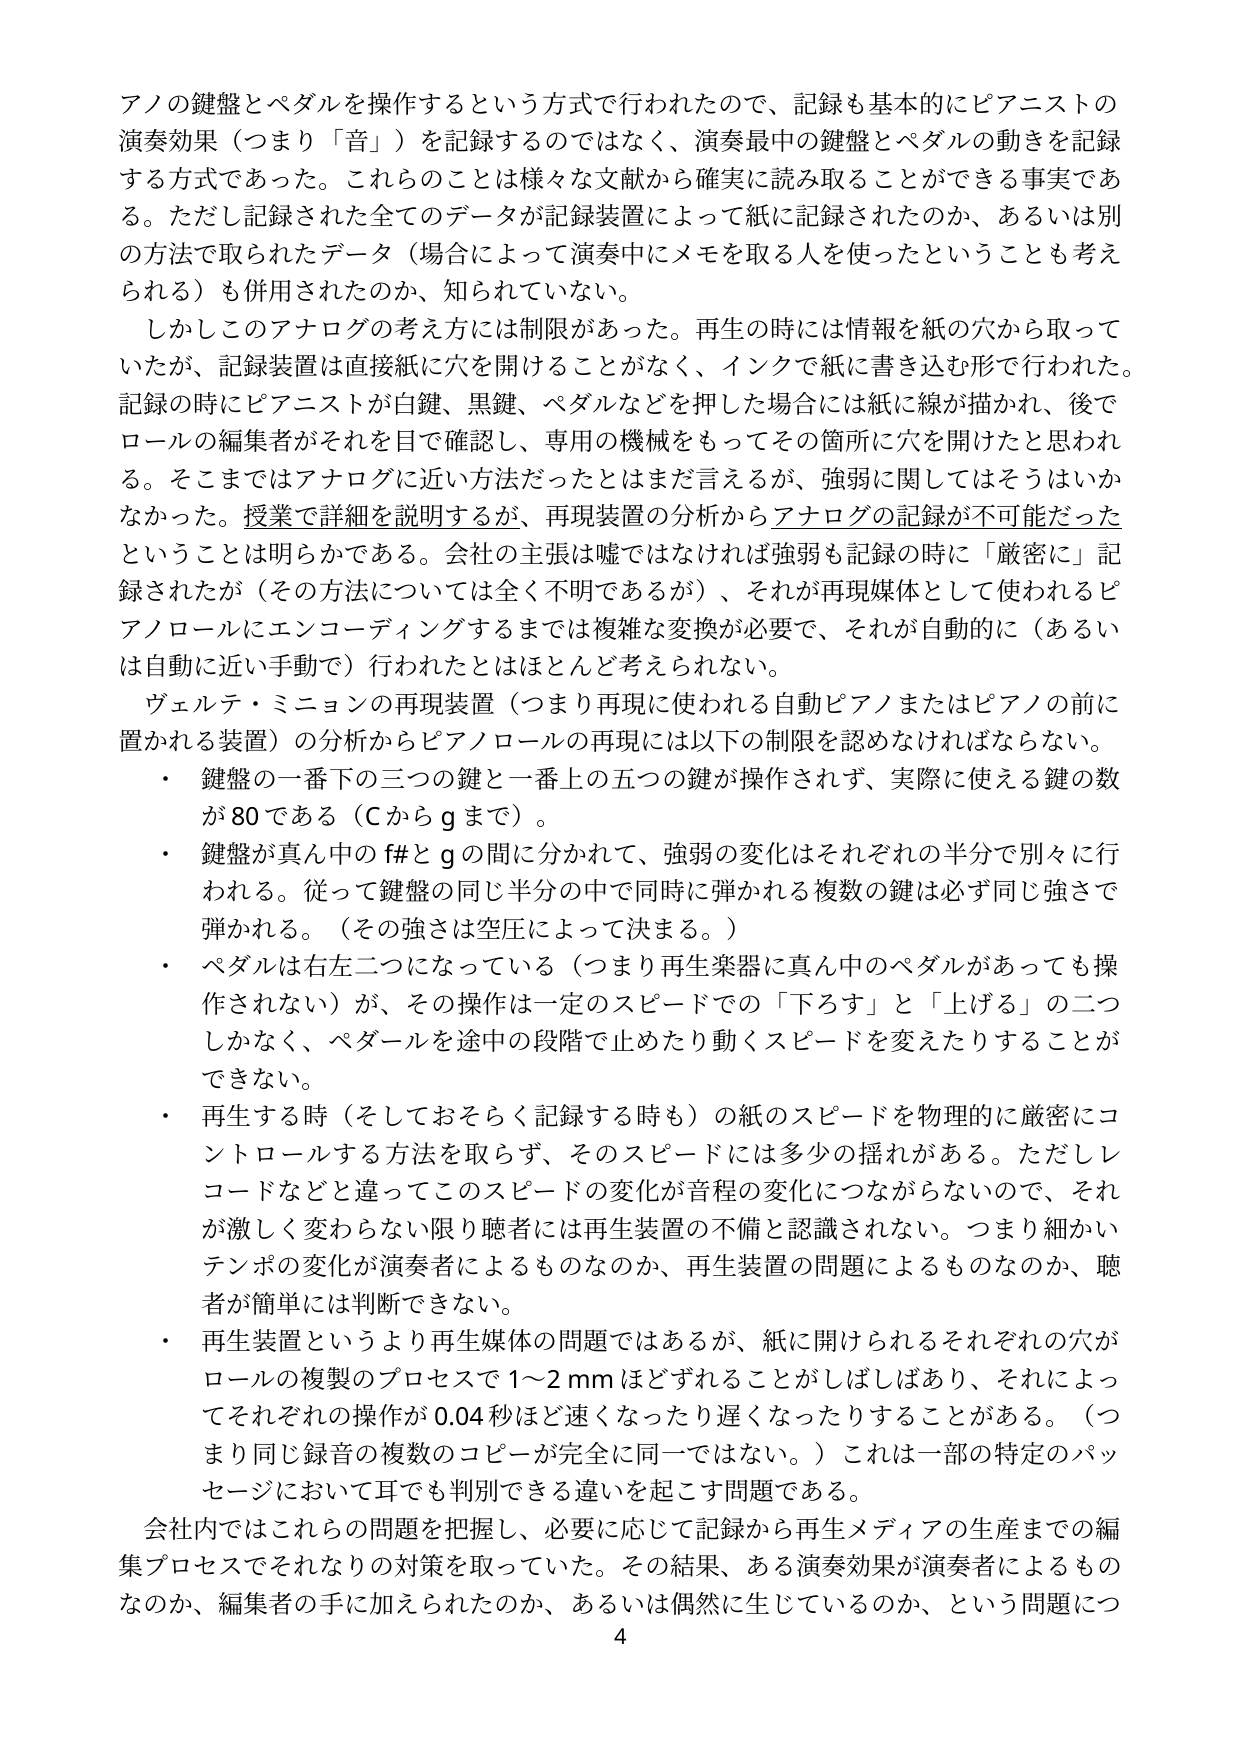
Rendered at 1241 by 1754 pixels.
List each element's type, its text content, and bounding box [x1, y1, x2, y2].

text ・ 鍵盤が真ん中のf#とgの間に分かれて、強弱の変化はそれぞれの半分で別々に行われる。従って鍵盤の同じ半分の中で同時に弾かれる複数の鍵は必ず同じ強さで弾かれる。（その強さは空圧によって決まる。） [153, 833, 1122, 946]
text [118, 83, 1122, 308]
text しかしこのアナログの考え方には制限があった。再生の時には情報を紙の穴から取っていたが、記録装置は直接紙に穴を開けることがなく、インクで紙に書き込む形で行われた。記録の時にピアニストが白鍵、黒鍵、ペダルなどを押した場合には紙に線が描かれ、後でロールの編集者がそれを目で確認し、専用の機械をもってその箇所に穴を開けたと思われる。そこまではアナログに近い方法だったとはまだ言えるが、強弱に関してはそうはいかなかった。授業で詳細を説明するが、再現装置の分析からアナログの記録が不可能だったということは明らかである。会社の主張は嘘ではなければ強弱も記録の時に「厳密に」記録されたが（その方法については全く不明であるが）、それが再現媒体として使われるピアノロールにエンコーディングするまでは複雑な変換が必要で、それが自動的に（あるいは自動に近い手動で）行われたとはほとんど考えられない。 [118, 308, 1122, 683]
text ・ ペダルは右左二つになっている（つまり再生楽器に真ん中のペダルがあっても操作されない）が、その操作は一定のスピードでの「下ろす」と「上げる」の二つしかなく、ペダールを途中の段階で止めたり動くスピードを変えたりすることができない。 [153, 946, 1122, 1096]
text ヴェルテ・ミニョンの再現装置（つまり再現に使われる自動ピアノまたはピアノの前に置かれる装置）の分析からピアノロールの再現には以下の制限を認めなければならない。 [118, 683, 1122, 758]
text ・ 鍵盤の一番下の三つの鍵と一番上の五つの鍵が操作されず、実際に使える鍵の数が80である（Cからgまで）。 [153, 758, 1122, 833]
text ・ 再生装置というより再生媒体の問題ではあるが、紙に開けられるそれぞれの穴がロールの複製のプロセスで1〜2 mmほどずれることがしばしばあり、それによってそれぞれの操作が0.04秒ほど速くなったり遅くなったりすることがある。（つまり同じ録音の複数のコピーが完全に同一ではない。）これは一部の特定のパッセージにおいて耳でも判別できる違いを起こす問題である。 [153, 1321, 1122, 1508]
text ・ 再生する時（そしておそらく記録する時も）の紙のスピードを物理的に厳密にコントロールする方法を取らず、そのスピードには多少の揺れがある。ただしレコードなどと違ってこのスピードの変化が音程の変化につながらないので、それが激しく変わらない限り聴者には再生装置の不備と認識されない。つまり細かいテンポの変化が演奏者によるものなのか、再生装置の問題によるものなのか、聴者が簡単には判断できない。 [153, 1096, 1122, 1321]
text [118, 1508, 1122, 1621]
